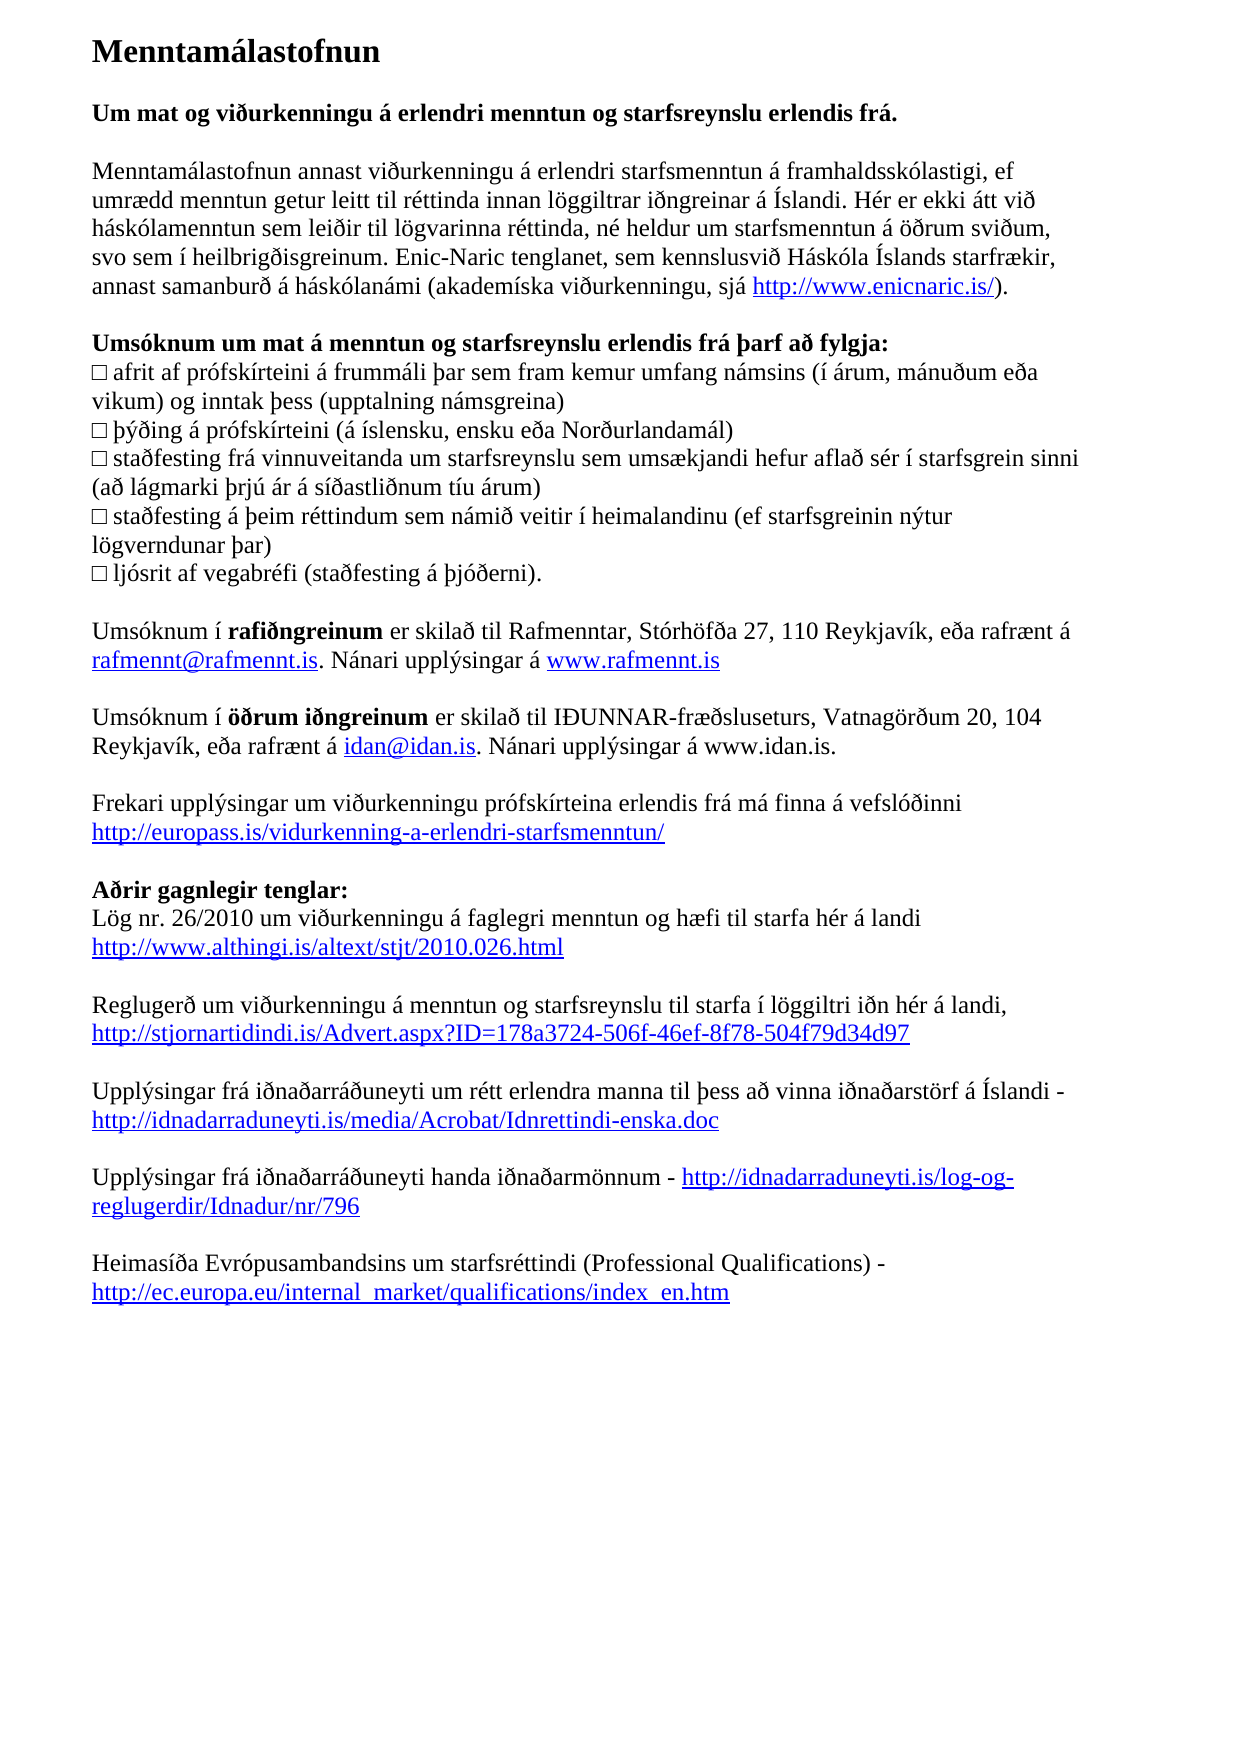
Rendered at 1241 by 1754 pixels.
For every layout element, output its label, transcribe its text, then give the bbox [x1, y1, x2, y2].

text Upplýsingar frá iðnaðarráðuneyti um rétt erlendra manna til þess að vinna iðnaðarstörf á Íslandi - http://idnadarraduneyti.is/media/Acrobat/Idnrettindi-enska.doc [92, 1076, 1085, 1133]
text Heimasíða Evrópusambandsins um starfsréttindi (Professional Qualifications) - http://ec.europa.eu/internal_market/qualifications/index_en.htm [92, 1248, 1085, 1306]
text Frekari upplýsingar um viðurkenningu prófskírteina erlendis frá má finna á vefslóðinni http://europass.is/vidurkenning-a-erlendri-starfsmenntun/ [92, 788, 1085, 846]
text Menntamálastofnun [92, 31, 1201, 70]
text Umsóknum um mat á menntun og starfsreynslu erlendis frá þarf að fylgja: [92, 328, 1085, 357]
text □ ljósrit af vegabréfi (staðfesting á þjóðerni). [92, 558, 1085, 587]
text □ staðfesting frá vinnuveitanda um starfsreynslu sem umsækjandi hefur aflað sér í starfsgrein sinni (að lágmarki þrjú ár á síðastliðnum tíu árum) [92, 443, 1085, 501]
text Um mat og viðurkenningu á erlendri menntun og starfsreynslu erlendis frá. [92, 98, 1201, 127]
text Umsóknum í rafiðngreinum er skilað til Rafmenntar, Stórhöfða 27, 110 Reykjavík, eða rafrænt á rafmennt@rafmennt.is. Nánari upplýsingar á www.rafmennt.is [92, 616, 1085, 673]
text Lög nr. 26/2010 um viðurkenningu á faglegri menntun og hæfi til starfa hér á landi http://www.althingi.is/altext/stjt/2010.026.html [92, 903, 1085, 961]
text □ staðfesting á þeim réttindum sem námið veitir í heimalandinu (ef starfsgreinin nýtur lögverndunar þar) [92, 501, 1085, 558]
text Menntamálastofnun annast viðurkenningu á erlendri starfsmenntun á framhaldsskólastigi, ef umrædd menntun getur leitt til réttinda innan löggiltrar iðngreinar á Íslandi. Hér er ekki átt við háskólamenntun sem leiðir til lögvarinna réttinda, né heldur um starfsmenntun á öðrum sviðum, svo sem í heilbrigðisgreinum. Enic-Naric tenglanet, sem kennslusvið Háskóla Íslands starfrækir, annast samanburð á háskólanámi (akademíska viðurkenningu, sjá http://www.enicnaric.is/). [92, 156, 1085, 300]
text Aðrir gagnlegir tenglar: [92, 875, 1085, 903]
text □ afrit af prófskírteini á frummáli þar sem fram kemur umfang námsins (í árum, mánuðum eða vikum) og inntak þess (upptalning námsgreina) [92, 357, 1085, 415]
text Umsóknum í öðrum iðngreinum er skilað til IÐUNNAR-fræðsluseturs, Vatnagörðum 20, 104 Reykjavík, eða rafrænt á idan@idan.is. Nánari upplýsingar á www.idan.is. [92, 702, 1085, 760]
text Reglugerð um viðurkenningu á menntun og starfsreynslu til starfa í löggiltri iðn hér á landi, http://stjornartidindi.is/Advert.aspx?ID=178a3724-506f-46ef-8f78-504f79d34d97 [92, 990, 1085, 1047]
text Upplýsingar frá iðnaðarráðuneyti handa iðnaðarmönnum - http://idnadarraduneyti.is/log-og-reglugerdir/Idnadur/nr/796 [92, 1162, 1085, 1220]
text □ þýðing á prófskírteini (á íslensku, ensku eða Norðurlandamál) [92, 415, 1085, 443]
